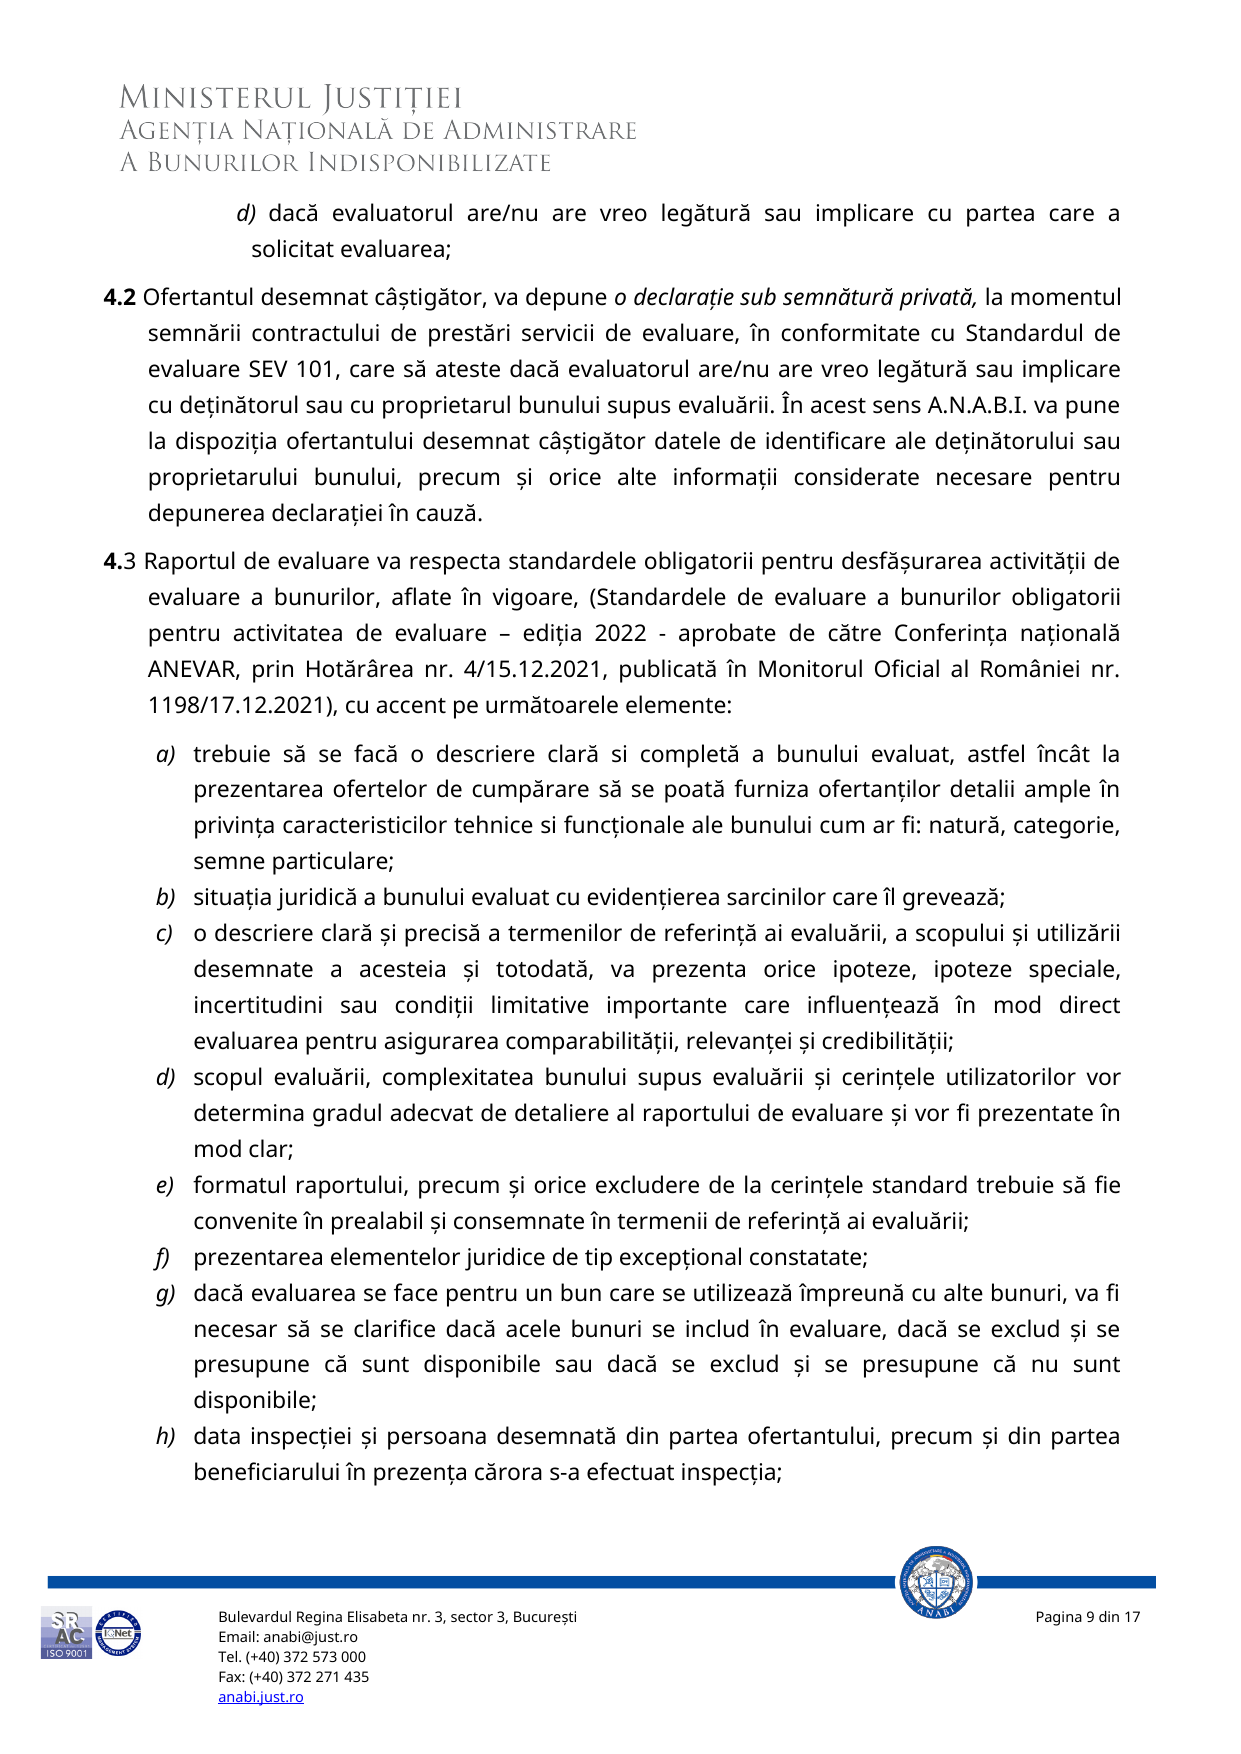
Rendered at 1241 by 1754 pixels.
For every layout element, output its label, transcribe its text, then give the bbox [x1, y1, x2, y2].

list dacă evaluarea se face pentru un bun care se utilizează împreună cu alte bunuri, va fi necesar să se clarifice dacă acele bunuri se includ în evaluare, dacă se exclud și se presupune că sunt disponibile sau dacă se exclud și se presupune că nu sunt disponibile; [156, 1277, 1122, 1416]
list formatul raportului, precum și orice excludere de la cerințele standard trebuie să fie convenite în prealabil și consemnate în termenii de referință ai evaluării; [156, 1169, 1122, 1236]
list o descriere clară și precisă a termenilor de referință ai evaluării, a scopului și utilizării desemnate a acesteia și totodată, va prezenta orice ipoteze, ipoteze speciale, incertitudini sau condiții limitative importante care influențează în mod direct evaluarea pentru asigurarea comparabilității, relevanței și credibilității; [156, 917, 1122, 1056]
text 4.3 Raportul de evaluare va respecta standardele obligatorii pentru desfășurarea activității de evaluare a bunurilor, aflate în vigoare, (Standardele de evaluare a bunurilor obligatorii pentru activitatea de evaluare – ediția 2022 - aprobate de către Conferința națională ANEVAR, prin Hotărârea nr. 4/15.12.2021, publicată în Monitorul Oficial al României nr. 1198/17.12.2021), cu accent pe următoarele elemente: [103, 545, 1122, 720]
list dacă evaluatorul are/nu are vreo legătură sau implicare cu partea care a solicitat evaluarea; [236, 197, 1122, 264]
picture [40, 1540, 1157, 1659]
picture [118, 84, 637, 172]
list trebuie să se facă o descriere clară si completă a bunului evaluat, astfel încât la prezentarea ofertelor de cumpărare să se poată furniza ofertanților detalii ample în privința caracteristicilor tehnice si funcționale ale bunului cum ar fi: natură, categorie, semne particulare; [156, 737, 1122, 877]
list prezentarea elementelor juridice de tip excepțional constatate; [156, 1241, 1122, 1272]
list scopul evaluării, complexitatea bunului supus evaluării și cerințele utilizatorilor vor determina gradul adecvat de detaliere al raportului de evaluare și vor fi prezentate în mod clar; [156, 1061, 1122, 1164]
list situația juridică a bunului evaluat cu evidențierea sarcinilor care îl grevează; [156, 881, 1122, 912]
list data inspecției și persoana desemnată din partea ofertantului, precum și din partea beneficiarului în prezența cărora s-a efectuat inspecția; [156, 1420, 1122, 1487]
text 4.2 Ofertantul desemnat câștigător, va depune o declarație sub semnătură privată, la momentul semnării contractului de prestări servicii de evaluare, în conformitate cu Standardul de evaluare SEV 101, care să ateste dacă evaluatorul are/nu are vreo legătură sau implicare cu deținătorul sau cu proprietarul bunului supus evaluării. În acest sens A.N.A.B.I. va pune la dispoziția ofertantului desemnat câștigător datele de identificare ale deținătorului sau proprietarului bunului, precum și orice alte informații considerate necesare pentru depunerea declarației în cauză. [103, 281, 1122, 528]
